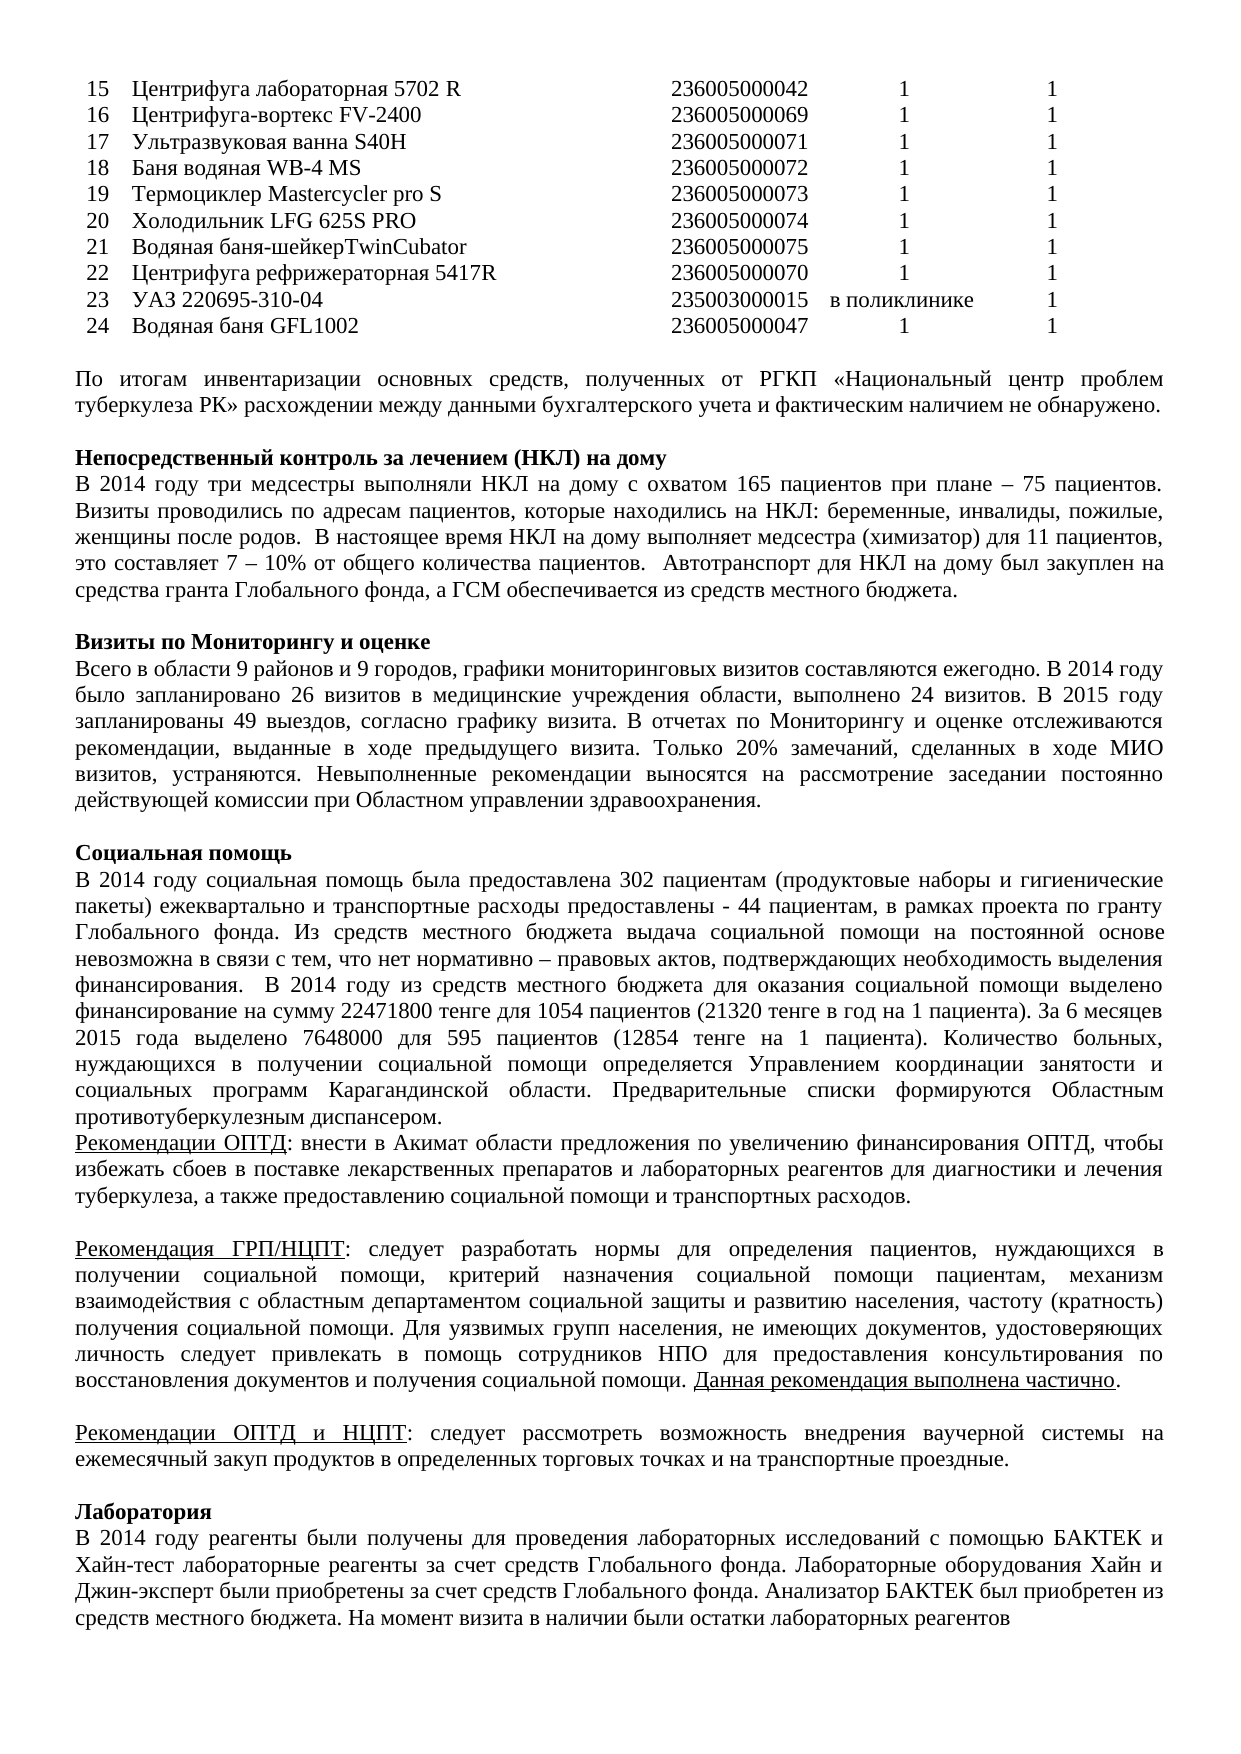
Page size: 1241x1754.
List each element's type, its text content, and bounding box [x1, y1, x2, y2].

table_cell 1 [980, 312, 1124, 338]
table_cell 1 [980, 180, 1124, 207]
table_cell 236005000073 [651, 180, 828, 207]
table_cell 235003000015 [651, 286, 828, 312]
table_cell 23 [75, 286, 120, 312]
table_cell Водяная баня GFL1002 [120, 312, 651, 338]
table_cell 1 [980, 286, 1124, 312]
table_cell 1 [828, 75, 980, 101]
table_cell 18 [75, 154, 120, 180]
table_cell 15 [75, 75, 120, 101]
table_cell 1 [828, 180, 980, 207]
table_cell 236005000072 [651, 154, 828, 180]
table_cell 1 [828, 128, 980, 154]
table_cell Баня водяная WB-4 MS [120, 154, 651, 180]
text Социальная помощь [75, 839, 1165, 866]
table_cell Термоциклер Mastercycler pro S [120, 180, 651, 207]
table_cell 1 [828, 154, 980, 180]
table_cell 1 [828, 101, 980, 128]
text В 2014 году три медсестры выполняли НКЛ на дому с охватом 165 пациентов при плане – 75 пациентов. Визиты проводились по адресам пациентов, которые находились на НКЛ: беременные, инвалиды, пожилые, женщины после родов. В настоящее время НКЛ на дому выполняет медсестра (химизатор) для 11 пациентов, это составляет 7 – 10% от общего количества пациентов. Автотранспорт для НКЛ на дому был закуплен на средства гранта Глобального фонда, а ГСМ обеспечивается из средств местного бюджета. [75, 470, 1165, 602]
table_cell 1 [828, 312, 980, 338]
table_cell 19 [75, 180, 120, 207]
text Непосредственный контроль за лечением (НКЛ) на дому [75, 444, 1165, 470]
text Рекомендация ГРП/НЦПТ: следует разработать нормы для определения пациентов, нуждающихся в получении социальной помощи, критерий назначения социальной помощи пациентам, механизм взаимодействия с областным департаментом социальной защиты и развитию населения, частоту (кратность) получения социальной помощи. Для уязвимых групп населения, не имеющих документов, удостоверяющих личность следует привлекать в помощь сотрудников НПО для предоставления консультирования по восстановления документов и получения социальной помощи. Данная рекомендация выполнена частично. [75, 1234, 1165, 1393]
table_cell Центрифуга рефрижераторная 5417R [120, 260, 651, 286]
text По итогам инвентаризации основных средств, полученных от РГКП «Национальный центр проблем туберкулеза РК» расхождении между данными бухгалтерского учета и фактическим наличием не обнаружено. [75, 365, 1165, 418]
table_cell 236005000069 [651, 101, 828, 128]
table_cell 20 [75, 207, 120, 233]
table_cell 21 [75, 233, 120, 259]
table_cell 17 [75, 128, 120, 154]
text В 2014 году реагенты были получены для проведения лабораторных исследований с помощью БАКТЕК и Хайн-тест лабораторные реагенты за счет средств Глобального фонда. Лабораторные оборудования Хайн и Джин-эксперт были приобретены за счет средств Глобального фонда. Анализатор БАКТЕК был приобретен из средств местного бюджета. На момент визита в наличии были остатки лабораторных реагентов [75, 1524, 1165, 1630]
table_cell 1 [980, 128, 1124, 154]
table_cell 16 [75, 101, 120, 128]
table_cell 236005000047 [651, 312, 828, 338]
table_cell 1 [980, 101, 1124, 128]
table_cell Центрифуга лабораторная 5702 R [120, 75, 651, 101]
text Всего в области 9 районов и 9 городов, графики мониторинговых визитов составляются ежегодно. В 2014 году было запланировано 26 визитов в медицинские учреждения области, выполнено 24 визитов. В 2015 году запланированы 49 выездов, согласно графику визита. В отчетах по Мониторингу и оценке отслеживаются рекомендации, выданные в ходе предыдущего визита. Только 20% замечаний, сделанных в ходе МИО визитов, устраняются. Невыполненные рекомендации выносятся на рассмотрение заседании постоянно действующей комиссии при Областном управлении здравоохранения. [75, 655, 1165, 813]
table_cell 22 [75, 260, 120, 286]
text Визиты по Мониторингу и оценке [75, 628, 1165, 655]
table_cell 1 [980, 154, 1124, 180]
table_cell 1 [980, 75, 1124, 101]
table_cell в поликлинике [828, 286, 980, 312]
table_cell 24 [75, 312, 120, 338]
table_cell 236005000070 [651, 260, 828, 286]
table_cell УАЗ 220695-310-04 [120, 286, 651, 312]
text Лаборатория [75, 1498, 1165, 1524]
table_cell 1 [980, 233, 1124, 259]
table_cell 236005000074 [651, 207, 828, 233]
table_cell 1 [980, 207, 1124, 233]
table_cell 1 [828, 233, 980, 259]
table_cell Водяная баня-шейкерTwinCubator [120, 233, 651, 259]
table_cell Ультразвуковая ванна S40H [120, 128, 651, 154]
table_cell 236005000075 [651, 233, 828, 259]
table_cell 1 [980, 260, 1124, 286]
table_cell 1 [828, 260, 980, 286]
text Рекомендации ОПТД: внести в Акимат области предложения по увеличению финансирования ОПТД, чтобы избежать сбоев в поставке лекарственных препаратов и лабораторных реагентов для диагностики и лечения туберкулеза, а также предоставлению социальной помощи и транспортных расходов. [75, 1129, 1165, 1208]
table_cell Центрифуга-вортекс FV-2400 [120, 101, 651, 128]
text Рекомендации ОПТД и НЦПТ: следует рассмотреть возможность внедрения ваучерной системы на ежемесячный закуп продуктов в определенных торговых точках и на транспортные проездные. [75, 1419, 1165, 1472]
table_cell 1 [828, 207, 980, 233]
table_cell 236005000071 [651, 128, 828, 154]
table_cell 236005000042 [651, 75, 828, 101]
table_cell Холодильник LFG 625S PRO [120, 207, 651, 233]
text В 2014 году социальная помощь была предоставлена 302 пациентам (продуктовые наборы и гигиенические пакеты) ежеквартально и транспортные расходы предоставлены - 44 пациентам, в рамках проекта по гранту Глобального фонда. Из средств местного бюджета выдача социальной помощи на постоянной основе невозможна в связи с тем, что нет нормативно – правовых актов, подтверждающих необходимость выделения финансирования. В 2014 году из средств местного бюджета для оказания социальной помощи выделено финансирование на сумму 22471800 тенге для 1054 пациентов (21320 тенге в год на 1 пациента). За 6 месяцев 2015 года выделено 7648000 для 595 пациентов (12854 тенге на 1 пациента). Количество больных, нуждающихся в получении социальной помощи определяется Управлением координации занятости и социальных программ Карагандинской области. Предварительные списки формируются Областным противотуберкулезным диспансером. [75, 866, 1165, 1129]
